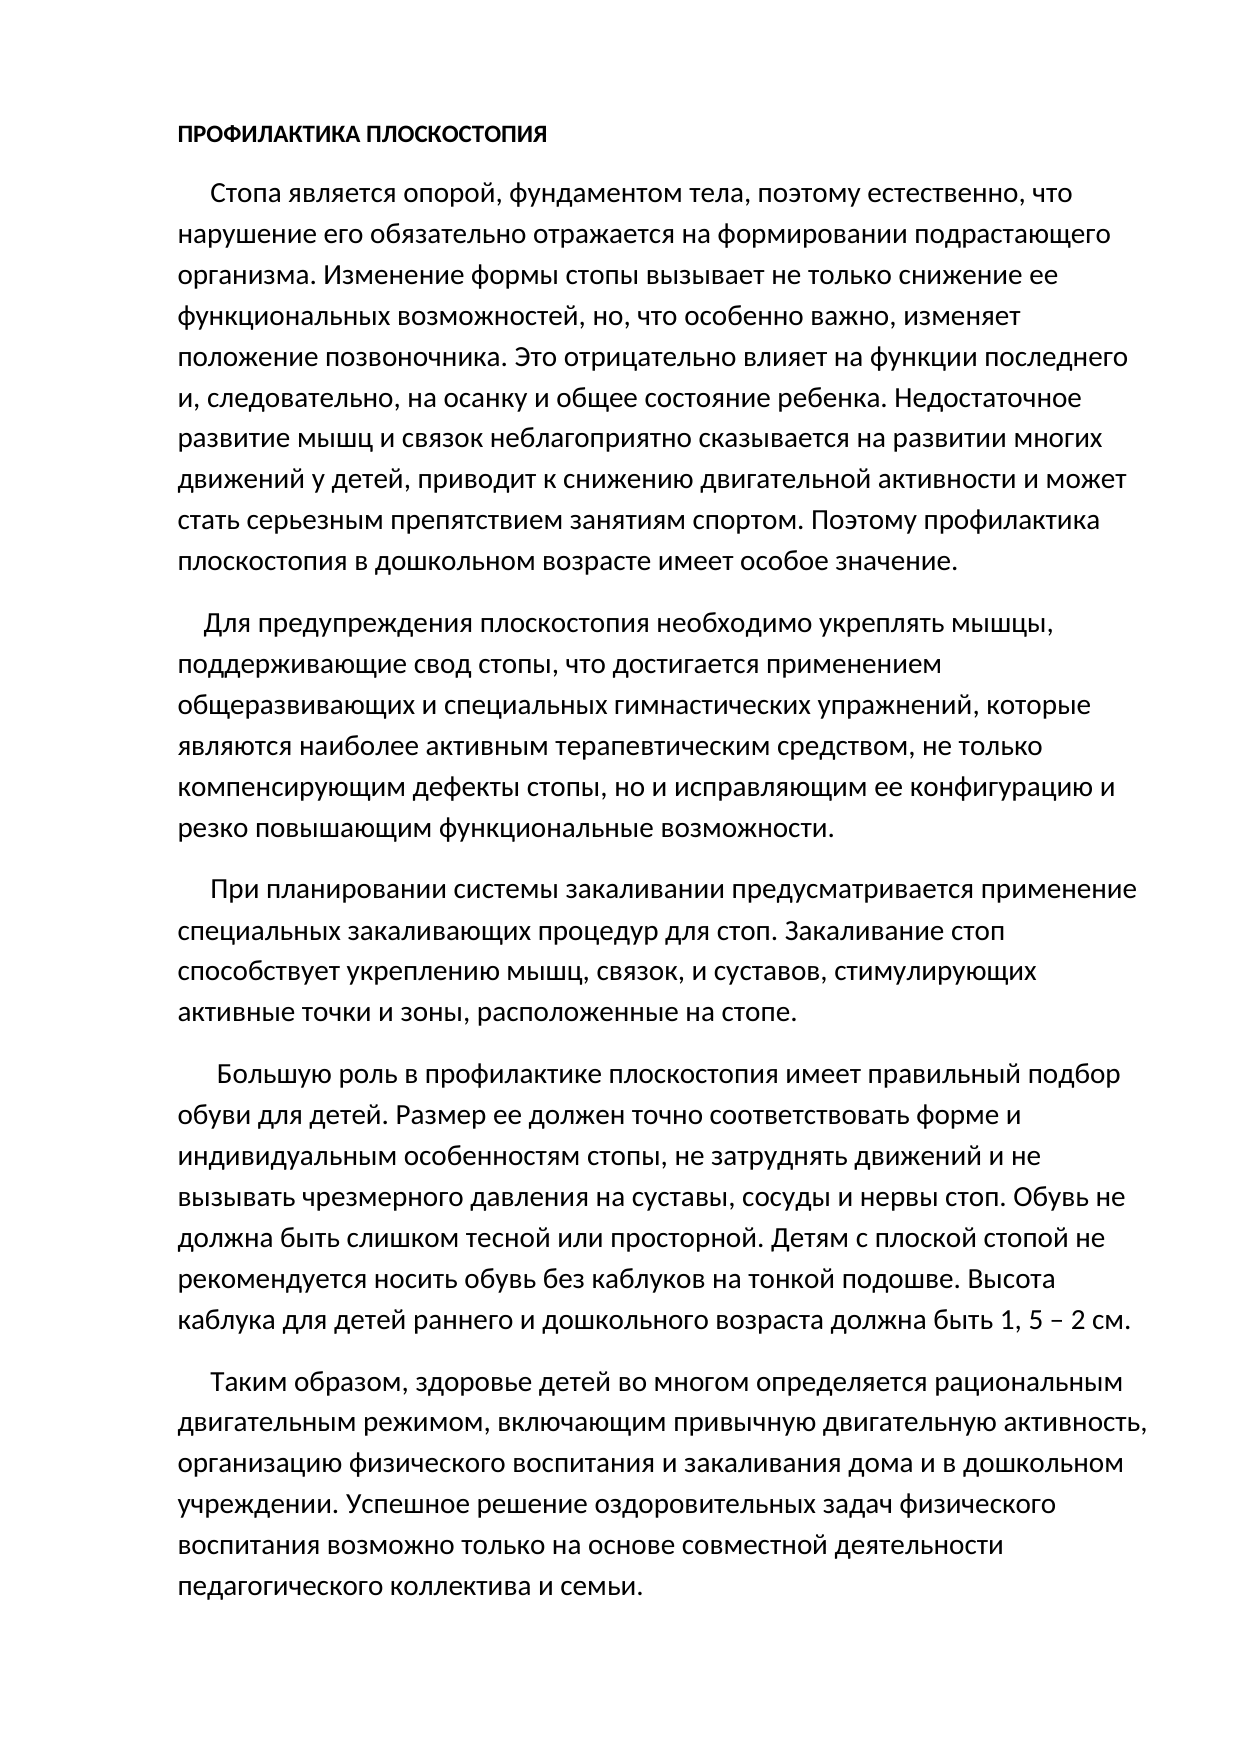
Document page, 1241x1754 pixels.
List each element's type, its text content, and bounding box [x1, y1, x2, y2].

text Стопа является опорой, фундаментом тела, поэтому естественно, что нарушение его обязательно отражается на формировании подрастающего организма. Изменение формы стопы вызывает не только снижение ее функциональных возможностей, но, что особенно важно, изменяет положение позвоночника. Это отрицательно влияет на функции последнего и, следовательно, на осанку и общее состояние ребенка. Недостаточное развитие мышц и связок неблагоприятно сказывается на развитии многих движений у детей, приводит к снижению двигательной активности и может стать серьезным препятствием занятиям спортом. Поэтому профилактика плоскостопия в дошкольном возрасте имеет особое значение. [177, 174, 1152, 578]
text При планировании системы закаливании предусматривается применение специальных закаливающих процедур для стоп. Закаливание стоп способствует укреплению мышц, связок, и суставов, стимулирующих активные точки и зоны, расположенные на стопе. [177, 871, 1152, 1029]
text Большую роль в профилактике плоскостопия имеет правильный подбор обуви для детей. Размер ее должен точно соответствовать форме и индивидуальным особенностям стопы, не затруднять движений и не вызывать чрезмерного давления на суставы, сосуды и нервы стоп. Обувь не должна быть слишком тесной или просторной. Детям с плоской стопой не рекомендуется носить обувь без каблуков на тонкой подошве. Высота каблука для детей раннего и дошкольного возраста должна быть 1, 5 – 2 см. [177, 1055, 1152, 1336]
text Для предупреждения плоскостопия необходимо укреплять мышцы, поддерживающие свод стопы, что достигается применением общеразвивающих и специальных гимнастических упражнений, которые являются наиболее активным терапевтическим средством, не только компенсирующим дефекты стопы, но и исправляющим ее конфигурацию и резко повышающим функциональные возможности. [177, 604, 1152, 844]
text ПРОФИЛАКТИКА ПЛОСКОСТОПИЯ [177, 118, 1152, 149]
text Таким образом, здоровье детей во многом определяется рациональным двигательным режимом, включающим привычную двигательную активность, организацию физического воспитания и закаливания дома и в дошкольном учреждении. Успешное решение оздоровительных задач физического воспитания возможно только на основе совместной деятельности педагогического коллектива и семьи. [177, 1363, 1152, 1603]
